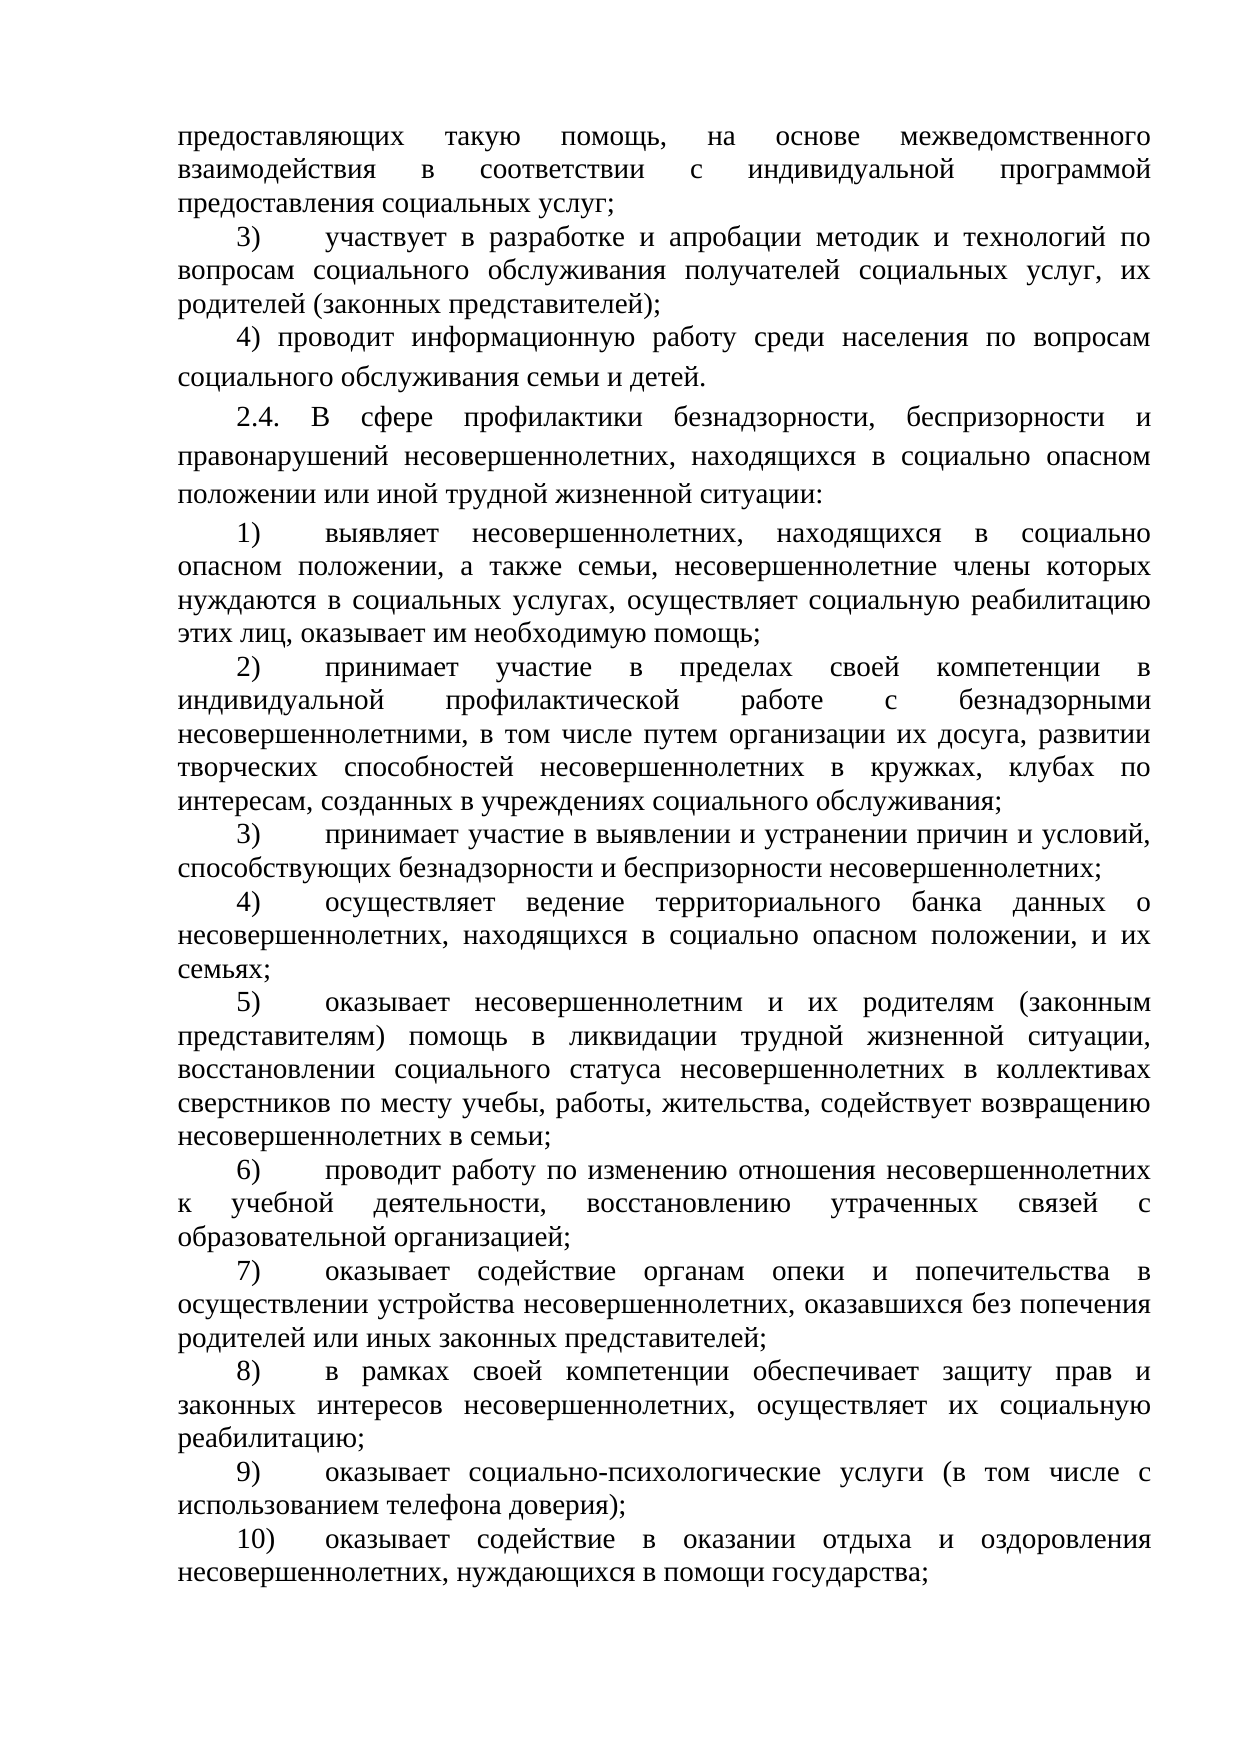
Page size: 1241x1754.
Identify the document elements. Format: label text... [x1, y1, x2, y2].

list принимает участие в выявлении и устранении причин и условий, способствующих безнадзорности и беспризорности несовершеннолетних; [177, 817, 1152, 884]
list оказывает социально-психологические услуги (в том числе с использованием телефона доверия); [177, 1454, 1152, 1521]
list принимает участие в пределах своей компетенции в индивидуальной профилактической работе с безнадзорными несовершеннолетними, в том числе путем организации их досуга, развитии творческих способностей несовершеннолетних в кружках, клубах по интересам, созданных в учреждениях социального обслуживания; [177, 649, 1152, 817]
list оказывает несовершеннолетним и их родителям (законным представителям) помощь в ликвидации трудной жизненной ситуации, восстановлении социального статуса несовершеннолетних в коллективах сверстников по месту учебы, работы, жительства, содействует возвращению несовершеннолетних в семьи; [177, 984, 1152, 1152]
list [177, 118, 1152, 219]
list осуществляет ведение территориального банка данных о несовершеннолетних, находящихся в социально опасном положении, и их семьях; [177, 884, 1152, 984]
list проводит работу по изменению отношения несовершеннолетних к учебной деятельности, восстановлению утраченных связей с образовательной организацией; [177, 1152, 1152, 1253]
list оказывает содействие в оказании отдыха и оздоровления несовершеннолетних, нуждающихся в помощи государства; [177, 1521, 1152, 1588]
list выявляет несовершеннолетних, находящихся в социально опасном положении, а также семьи, несовершеннолетние члены которых нуждаются в социальных услугах, осуществляет социальную реабилитацию этих лиц, оказывает им необходимую помощь; [177, 515, 1152, 649]
list в рамках своей компетенции обеспечивает защиту прав и законных интересов несовершеннолетних, осуществляет их социальную реабилитацию; [177, 1353, 1152, 1454]
list участвует в разработке и апробации методик и технологий по вопросам социального обслуживания получателей социальных услуг, их родителей (законных представителей); [177, 219, 1152, 319]
text 4) проводит информационную работу среди населения по вопросам социального обслуживания семьи и детей. [177, 319, 1152, 394]
text 2.4. В сфере профилактики безнадзорности, беспризорности и правонарушений несовершеннолетних, находящихся в социально опасном положении или иной трудной жизненной ситуации: [177, 399, 1152, 510]
list оказывает содействие органам опеки и попечительства в осуществлении устройства несовершеннолетних, оказавшихся без попечения родителей или иных законных представителей; [177, 1253, 1152, 1353]
